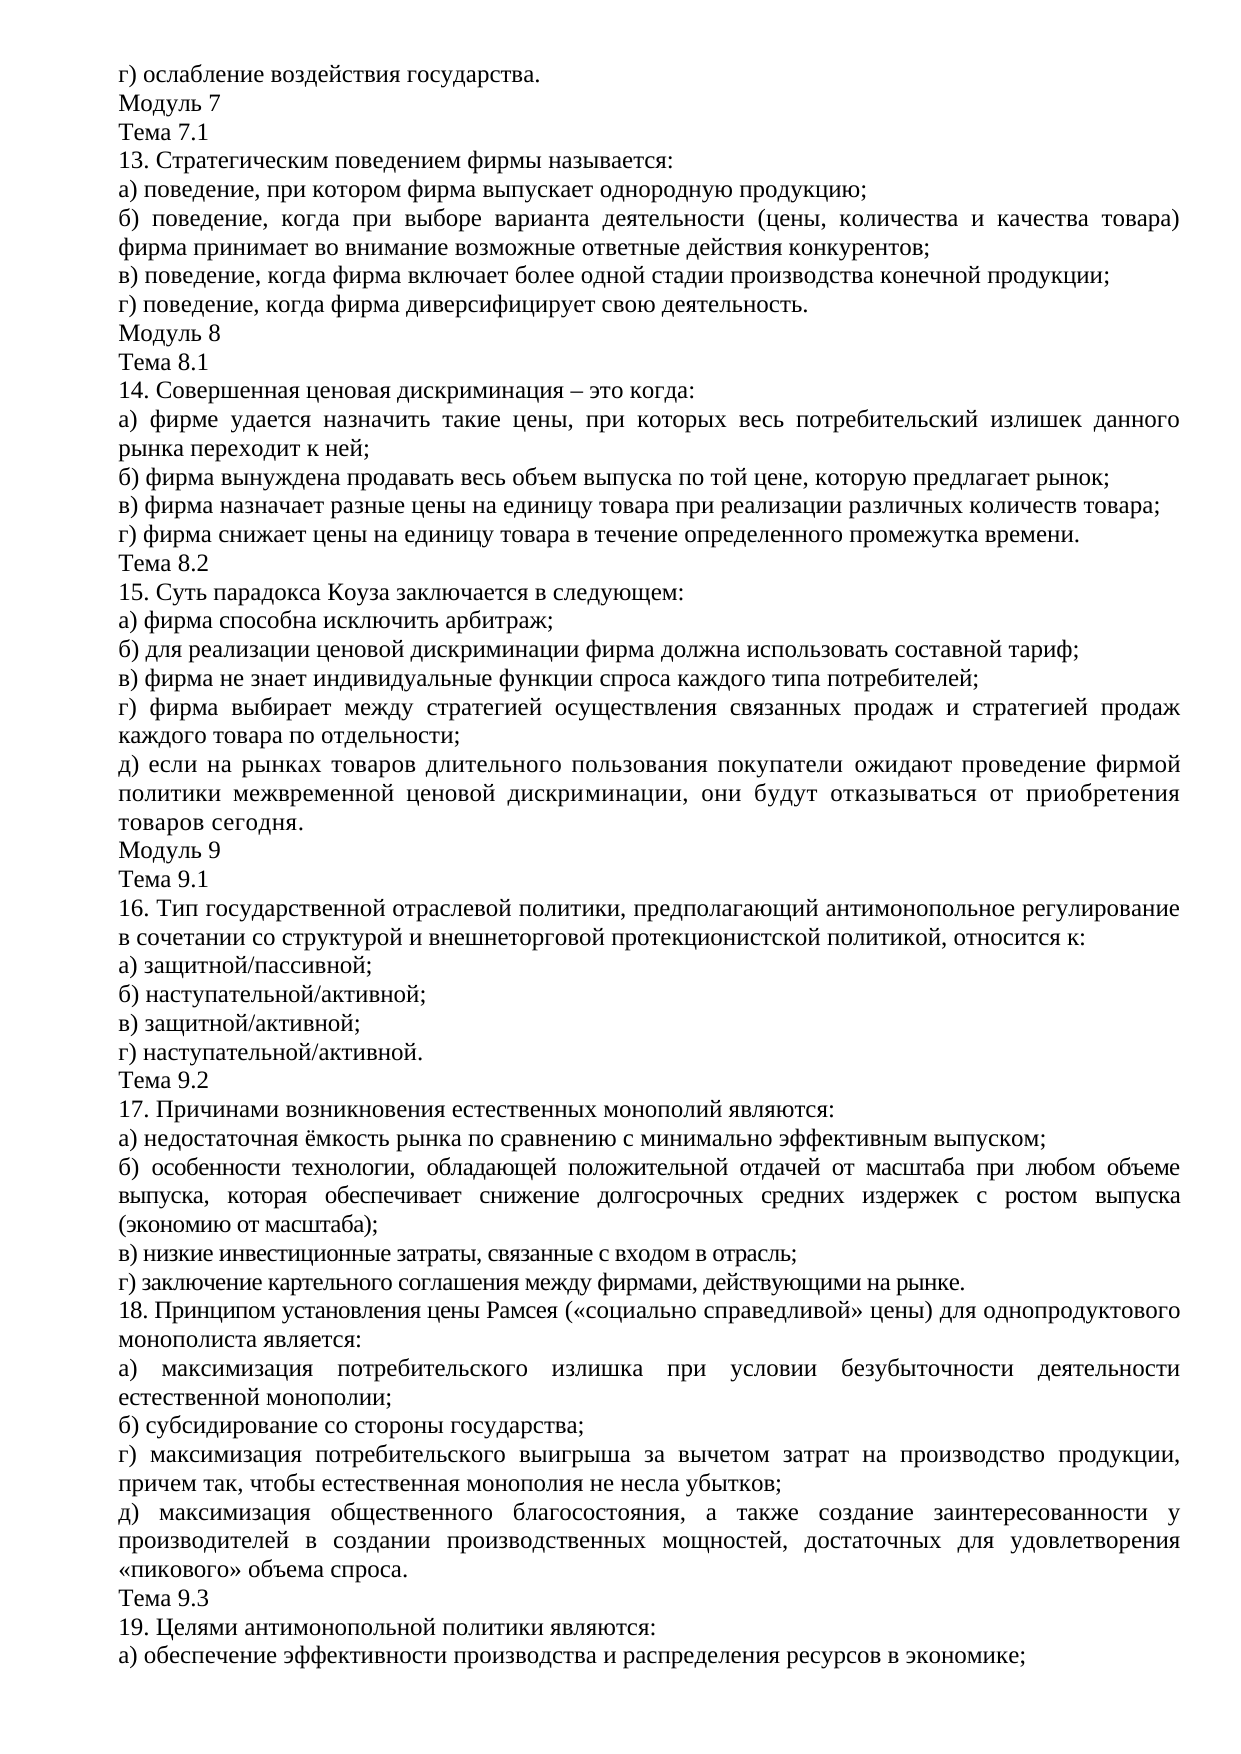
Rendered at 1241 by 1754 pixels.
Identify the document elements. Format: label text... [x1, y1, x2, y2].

text г) поведение, когда фирма диверсифицирует свою деятельность. [118, 289, 1181, 318]
text б) фирма вынуждена продавать весь объем выпуска по той цене, которую предлагает рынок; [118, 462, 1181, 490]
text Тема 8.2 [118, 548, 1181, 577]
text в) низкие инвестиционные затраты, связанные с входом в отрасль; [118, 1238, 1181, 1267]
text Тема 8.1 [118, 347, 1181, 375]
text г) фирма снижает цены на единицу товара в течение определенного промежутка времени. [118, 519, 1181, 548]
text Модуль 8 [118, 318, 1181, 347]
text г) заключение картельного соглашения между фирмами, действующими на рынке. [118, 1267, 1181, 1295]
text 15. Суть парадокса Коуза заключается в следующем: [118, 577, 1181, 605]
text 18. Принципом установления цены Рамсея («социально справедливой» цены) для однопродуктового монополиста является: [118, 1295, 1181, 1353]
text 19. Целями антимонопольной политики являются: [118, 1612, 1181, 1640]
text 16. Тип государственной отраслевой политики, предполагающий антимонопольное регулирование в сочетании со структурой и внешнеторговой протекционистской политикой, относится к: [118, 893, 1181, 950]
text д) максимизация общественного благосостояния, а также создание заинтересованности у производителей в создании производственных мощностей, достаточных для удовлетворения «пикового» объема спроса. [118, 1497, 1181, 1583]
text а) фирма способна исключить арбитраж; [118, 605, 1181, 634]
text б) особенности технологии, обладающей положительной отдачей от масштаба при любом объеме выпуска, которая обеспечивает снижение долгосрочных средних издержек с ростом выпуска (экономию от масштаба); [118, 1152, 1181, 1238]
text г) наступательной/активной. [118, 1037, 1181, 1065]
text г) максимизация потребительского выигрыша за вычетом затрат на производство продукции, причем так, чтобы естественная монополия не несла убытков; [118, 1439, 1181, 1497]
text г) фирма выбирает между стратегией осуществления связанных продаж и стратегией продаж каждого товара по отдельности; [118, 692, 1181, 749]
text в) фирма не знает индивидуальные функции спроса каждого типа потребителей; [118, 663, 1181, 692]
text г) ослабление воздействия государства. [118, 59, 1181, 88]
text б) для реализации ценовой дискриминации фирма должна использовать составной тариф; [118, 634, 1181, 663]
text 13. Стратегическим поведением фирмы называется: [118, 145, 1181, 174]
text Тема 9.2 [118, 1065, 1181, 1094]
text в) защитной/активной; [118, 1008, 1181, 1037]
text а) максимизация потребительского излишка при условии безубыточности деятельности естественной монополии; [118, 1353, 1181, 1410]
text д) если на рынках товаров длительного пользования покупатели ожидают проведение фирмой политики межвременной ценовой дискриминации, они будут отказываться от приобретения товаров сегодня. [118, 749, 1181, 835]
text Тема 9.1 [118, 864, 1181, 893]
text б) поведение, когда при выборе варианта деятельности (цены, количества и качества товара) фирма принимает во внимание возможные ответные действия конкурентов; [118, 203, 1181, 260]
text а) поведение, при котором фирма выпускает однородную продукцию; [118, 174, 1181, 203]
text Модуль 9 [118, 835, 1181, 864]
text в) фирма назначает разные цены на единицу товара при реализации различных количеств товара; [118, 490, 1181, 519]
text а) обеспечение эффективности производства и распределения ресурсов в экономике; [118, 1640, 1181, 1669]
text б) субсидирование со стороны государства; [118, 1410, 1181, 1439]
text б) наступательной/активной; [118, 979, 1181, 1008]
text в) поведение, когда фирма включает более одной стадии производства конечной продукции; [118, 260, 1181, 289]
text 17. Причинами возникновения естественных монополий являются: [118, 1094, 1181, 1123]
text а) защитной/пассивной; [118, 950, 1181, 979]
text 14. Совершенная ценовая дискриминация – это когда: [118, 375, 1181, 404]
text а) фирме удается назначить такие цены, при которых весь потребительский излишек данного рынка переходит к ней; [118, 404, 1181, 462]
text Тема 7.1 [118, 117, 1181, 145]
text Модуль 7 [118, 88, 1181, 117]
text Тема 9.3 [118, 1583, 1181, 1612]
text а) недостаточная ёмкость рынка по сравнению с минимально эффективным выпуском; [118, 1123, 1181, 1152]
